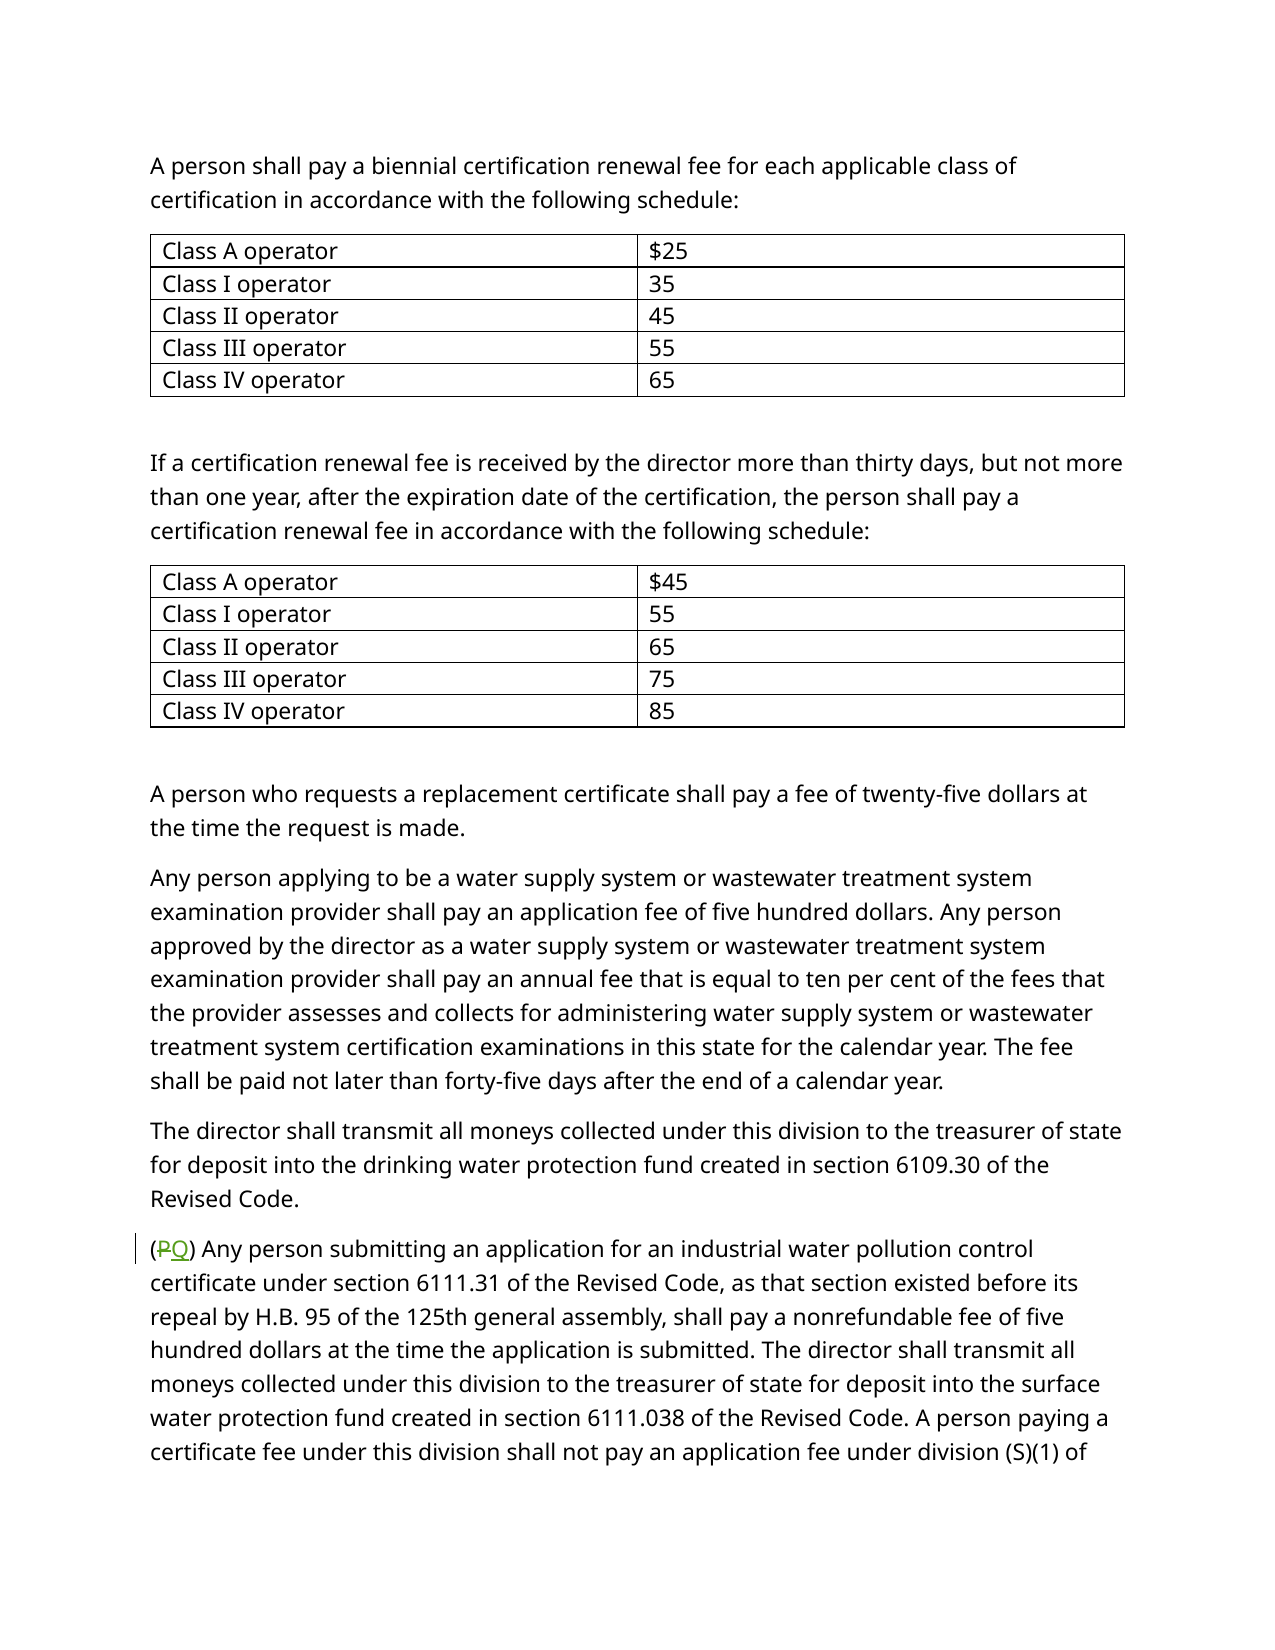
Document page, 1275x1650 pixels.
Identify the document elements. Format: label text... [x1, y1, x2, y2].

table_cell 85 [638, 695, 1124, 726]
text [150, 1233, 1125, 1467]
table_cell 75 [638, 663, 1124, 694]
table_header $45 [638, 566, 1124, 597]
table_cell Class III operator [151, 663, 637, 694]
text If a certification renewal fee is received by the director more than thirty days, but not more than one year, after the expiration date of the certification, the person shall pay a certification renewal fee in accordance with the following schedule: [150, 447, 1125, 546]
table_cell 65 [638, 631, 1124, 662]
table_cell 55 [638, 332, 1124, 363]
table_cell 45 [638, 300, 1124, 331]
table_header Class A operator [151, 235, 637, 266]
table_header Class A operator [151, 566, 637, 597]
text A person shall pay a biennial certification renewal fee for each applicable class of certification in accordance with the following schedule: [150, 150, 1125, 215]
table_cell Class I operator [151, 268, 637, 299]
table_cell 35 [638, 268, 1124, 299]
text A person who requests a replacement certificate shall pay a fee of twenty-five dollars at the time the request is made. [150, 778, 1125, 843]
text The director shall transmit all moneys collected under this division to the treasurer of state for deposit into the drinking water protection fund created in section 6109.30 of the Revised Code. [150, 1115, 1125, 1214]
table_cell Class IV operator [151, 695, 637, 726]
table_cell 55 [638, 598, 1124, 629]
table_cell Class II operator [151, 631, 637, 662]
table_cell Class II operator [151, 300, 637, 331]
table_cell 65 [638, 364, 1124, 396]
text Any person applying to be a water supply system or wastewater treatment system examination provider shall pay an application fee of five hundred dollars. Any person approved by the director as a water supply system or wastewater treatment system examination provider shall pay an annual fee that is equal to ten per cent of the fees that the provider assesses and collects for administering water supply system or wastewater treatment system certification examinations in this state for the calendar year. The fee shall be paid not later than forty-five days after the end of a calendar year. [150, 862, 1125, 1096]
table_cell Class IV operator [151, 364, 637, 396]
table_header $25 [638, 235, 1124, 266]
table_cell Class I operator [151, 598, 637, 629]
table_cell Class III operator [151, 332, 637, 363]
